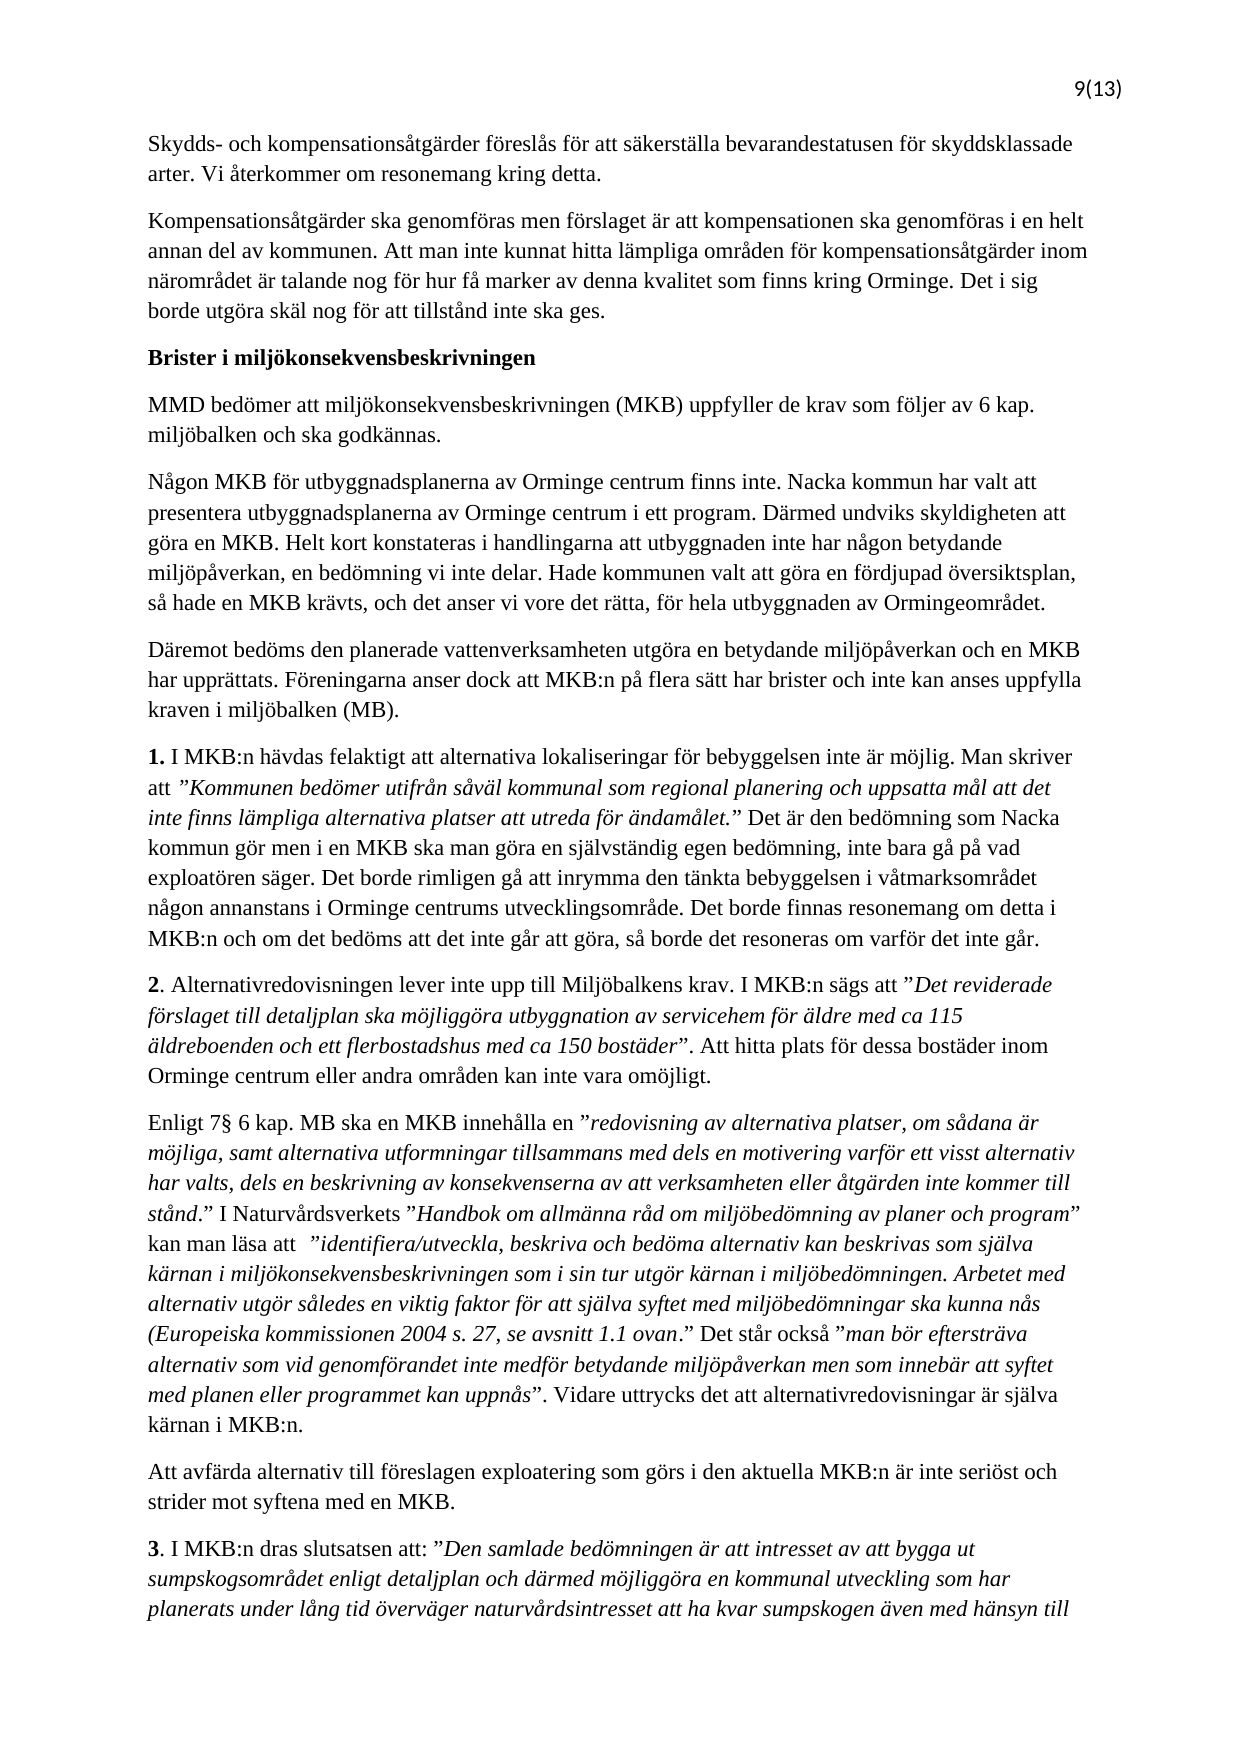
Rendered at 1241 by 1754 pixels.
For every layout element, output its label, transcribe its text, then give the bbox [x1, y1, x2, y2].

text Enligt 7§ 6 kap. MB ska en MKB innehålla en ”redovisning av alternativa platser, om sådana är möjliga, samt alternativa utformningar tillsammans med dels en motivering varför ett visst alternativ har valts, dels en beskrivning av konsekvenserna av att verksamheten eller åtgärden inte kommer till stånd.” I Naturvårdsverkets ”Handbok om allmänna råd om miljöbedömning av planer och program” kan man läsa att ”identifiera/utveckla, beskriva och bedöma alternativ kan beskrivas som själva kärnan i miljökonsekvensbeskrivningen som i sin tur utgör kärnan i miljöbedömningen. Arbetet med alternativ utgör således en viktig faktor för att själva syftet med miljöbedömningar ska kunna nås (Europeiska kommissionen 2004 s. 27, se avsnitt 1.1 ovan.” Det står också ”man bör eftersträva alternativ som vid genomförandet inte medför betydande miljöpåverkan men som innebär att syftet med planen eller programmet kan uppnås”. Vidare uttrycks det att alternativredovisningar är själva kärnan i MKB:n. [148, 1109, 1093, 1437]
text Kompensationsåtgärder ska genomföras men förslaget är att kompensationen ska genomföras i en helt annan del av kommunen. Att man inte kunnat hitta lämpliga områden för kompensationsåtgärder inom närområdet är talande nog för hur få marker av denna kvalitet som finns kring Orminge. Det i sig borde utgöra skäl nog för att tillstånd inte ska ges. [148, 207, 1093, 324]
text Däremot bedöms den planerade vattenverksamheten utgöra en betydande miljöpåverkan och en MKB har upprättats. Föreningarna anser dock att MKB:n på flera sätt har brister och inte kan anses uppfylla kraven i miljöbalken (MB). [148, 636, 1093, 723]
text MMD bedömer att miljökonsekvensbeskrivningen (MKB) uppfyller de krav som följer av 6 kap. miljöbalken och ska godkännas. [148, 391, 1093, 448]
text 1. I MKB:n hävdas felaktigt att alternativa lokaliseringar för bebyggelsen inte är möjlig. Man skriver att ”Kommunen bedömer utifrån såväl kommunal som regional planering och uppsatta mål att det inte finns lämpliga alternativa platser att utreda för ändamålet.” Det är den bedömning som Nacka kommun gör men i en MKB ska man göra en självständig egen bedömning, inte bara gå på vad exploatören säger. Det borde rimligen gå att inrymma den tänkta bebyggelsen i våtmarksområdet någon annanstans i Orminge centrums utvecklingsområde. Det borde finnas resonemang om detta i MKB:n och om det bedöms att det inte går att göra, så borde det resoneras om varför det inte går. [148, 743, 1093, 951]
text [148, 1535, 1093, 1622]
text 2. Alternativredovisningen lever inte upp till Miljöbalkens krav. I MKB:n sägs att ”Det reviderade förslaget till detaljplan ska möjliggöra utbyggnation av servicehem för äldre med ca 115 äldreboenden och ett flerbostadshus med ca 150 bostäder”. Att hitta plats för dessa bostäder inom Orminge centrum eller andra områden kan inte vara omöjligt. [148, 972, 1093, 1088]
text Skydds- och kompensationsåtgärder föreslås för att säkerställa bevarandestatusen för skyddsklassade arter. Vi återkommer om resonemang kring detta. [148, 130, 1093, 186]
text Brister i miljökonsekvensbeskrivningen [148, 344, 1093, 371]
text Någon MKB för utbyggnadsplanerna av Orminge centrum finns inte. Nacka kommun har valt att presentera utbyggnadsplanerna av Orminge centrum i ett program. Därmed undviks skyldigheten att göra en MKB. Helt kort konstateras i handlingarna att utbyggnaden inte har någon betydande miljöpåverkan, en bedömning vi inte delar. Hade kommunen valt att göra en fördjupad översiktsplan, så hade en MKB krävts, och det anser vi vore det rätta, för hela utbyggnaden av Ormingeområdet. [148, 468, 1093, 616]
text Att avfärda alternativ till föreslagen exploatering som görs i den aktuella MKB:n är inte seriöst och strider mot syftena med en MKB. [148, 1458, 1093, 1514]
